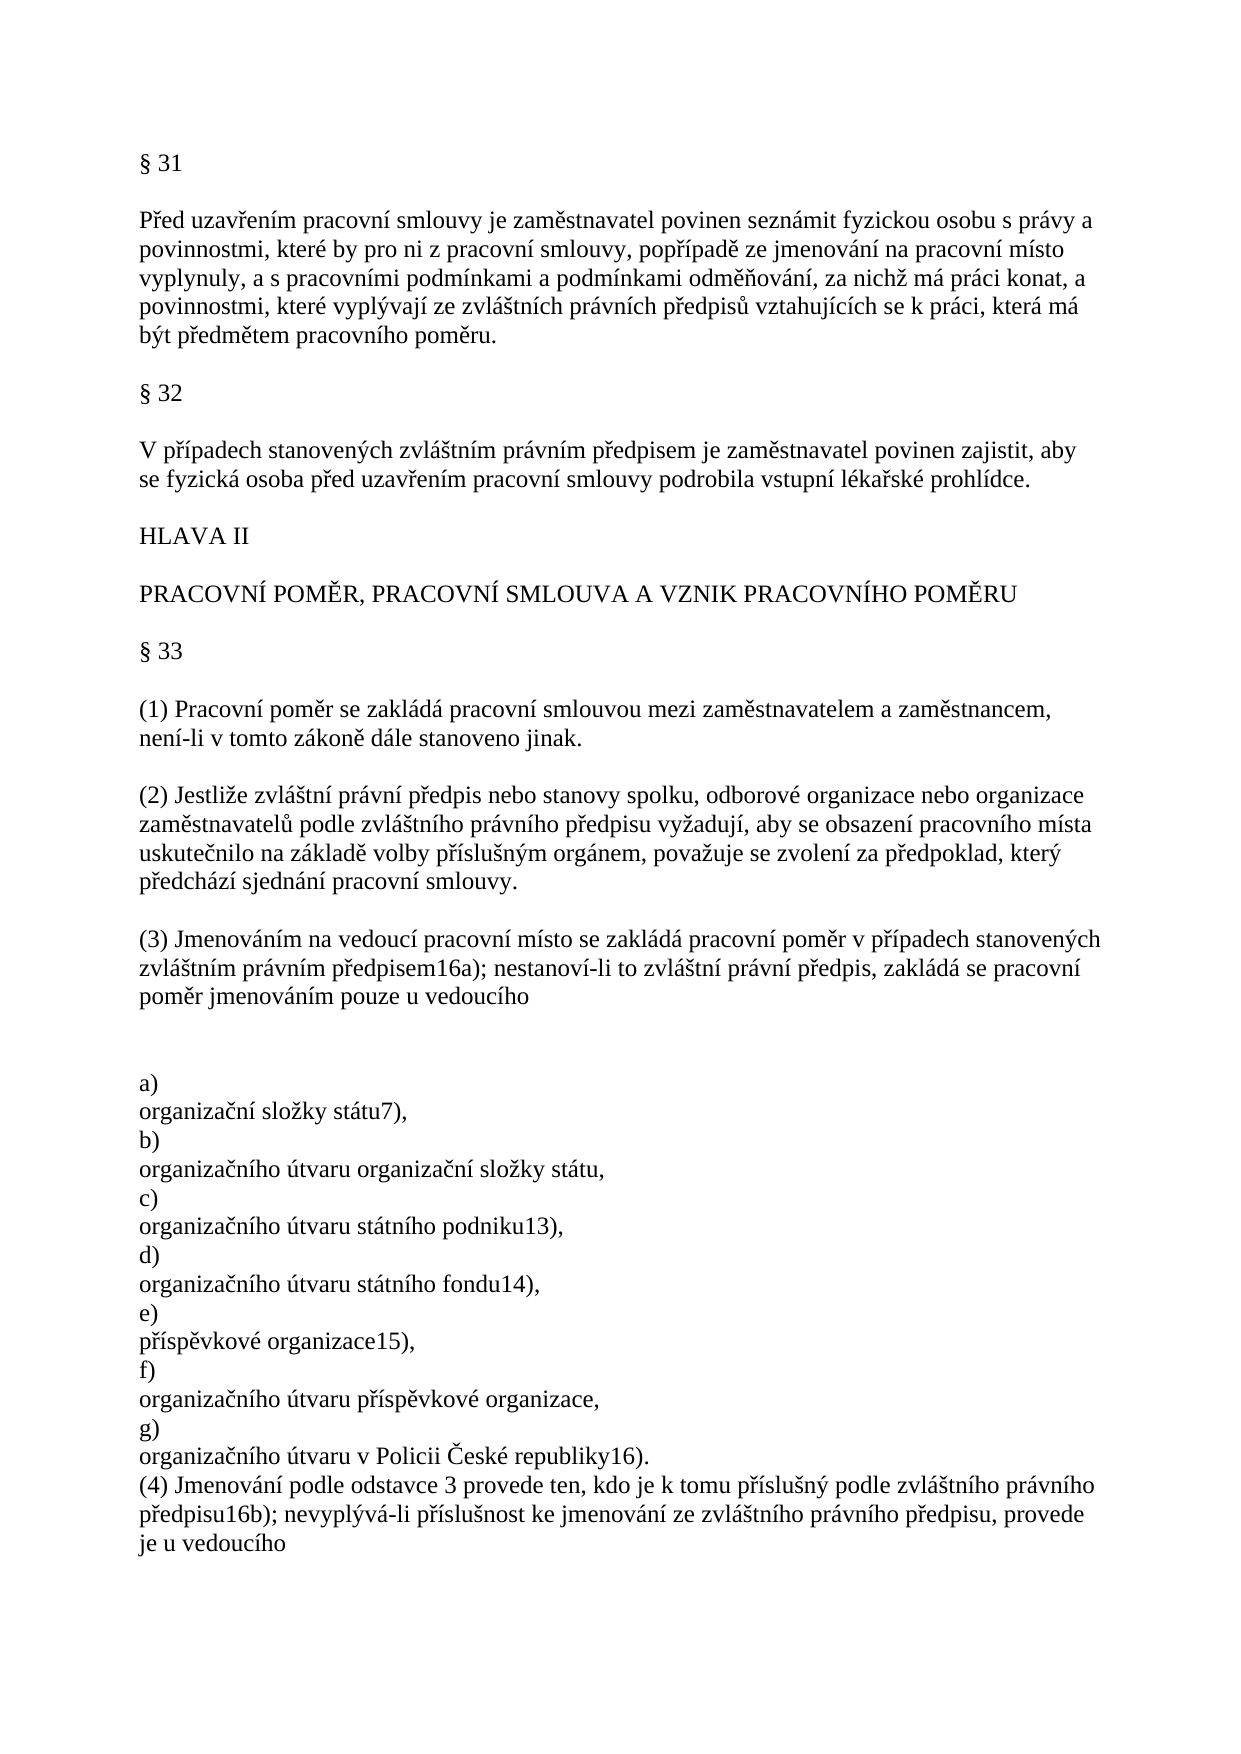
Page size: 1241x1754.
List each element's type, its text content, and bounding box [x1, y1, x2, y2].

text § 33 [139, 636, 1101, 665]
text organizačního útvaru státního fondu14), [139, 1269, 1101, 1298]
text d) [139, 1240, 1101, 1269]
text (4) Jmenování podle odstavce 3 provede ten, kdo je k tomu příslušný podle zvláštního právního předpisu16b); nevyplývá-li příslušnost ke jmenování ze zvláštního právního předpisu, provede je u vedoucího [139, 1470, 1101, 1556]
text § 31 [139, 148, 1101, 176]
text g) [139, 1413, 1101, 1441]
text f) [139, 1355, 1101, 1384]
text (2) Jestliže zvláštní právní předpis nebo stanovy spolku, odborové organizace nebo organizace zaměstnavatelů podle zvláštního právního předpisu vyžadují, aby se obsazení pracovního místa uskutečnilo na základě volby příslušným orgánem, považuje se zvolení za předpoklad, který předchází sjednání pracovní smlouvy. [139, 780, 1101, 895]
text Před uzavřením pracovní smlouvy je zaměstnavatel povinen seznámit fyzickou osobu s právy a povinnostmi, které by pro ni z pracovní smlouvy, popřípadě ze jmenování na pracovní místo vyplynuly, a s pracovními podmínkami a podmínkami odměňování, za nichž má práci konat, a povinnostmi, které vyplývají ze zvláštních právních předpisů vztahujících se k práci, která má být předmětem pracovního poměru. [139, 205, 1101, 349]
text b) [139, 1125, 1101, 1154]
text V případech stanovených zvláštním právním předpisem je zaměstnavatel povinen zajistit, aby se fyzická osoba před uzavřením pracovní smlouvy podrobila vstupní lékařské prohlídce. [139, 435, 1101, 493]
text PRACOVNÍ POMĚR, PRACOVNÍ SMLOUVA A VZNIK PRACOVNÍHO POMĚRU [139, 579, 1101, 608]
text (1) Pracovní poměr se zakládá pracovní smlouvou mezi zaměstnavatelem a zaměstnancem, není-li v tomto zákoně dále stanoveno jinak. [139, 694, 1101, 751]
text c) [139, 1183, 1101, 1211]
text a) [139, 1068, 1101, 1096]
text e) [139, 1298, 1101, 1326]
text organizační složky státu7), [139, 1096, 1101, 1125]
text příspěvkové organizace15), [139, 1326, 1101, 1355]
text organizačního útvaru příspěvkové organizace, [139, 1384, 1101, 1413]
text HLAVA II [139, 521, 1101, 550]
text (3) Jmenováním na vedoucí pracovní místo se zakládá pracovní poměr v případech stanovených zvláštním právním předpisem16a); nestanoví-li to zvláštní právní předpis, zakládá se pracovní poměr jmenováním pouze u vedoucího [139, 924, 1101, 1010]
text organizačního útvaru státního podniku13), [139, 1211, 1101, 1240]
text § 32 [139, 378, 1101, 406]
text organizačního útvaru v Policii České republiky16). [139, 1441, 1101, 1470]
text organizačního útvaru organizační složky státu, [139, 1154, 1101, 1183]
